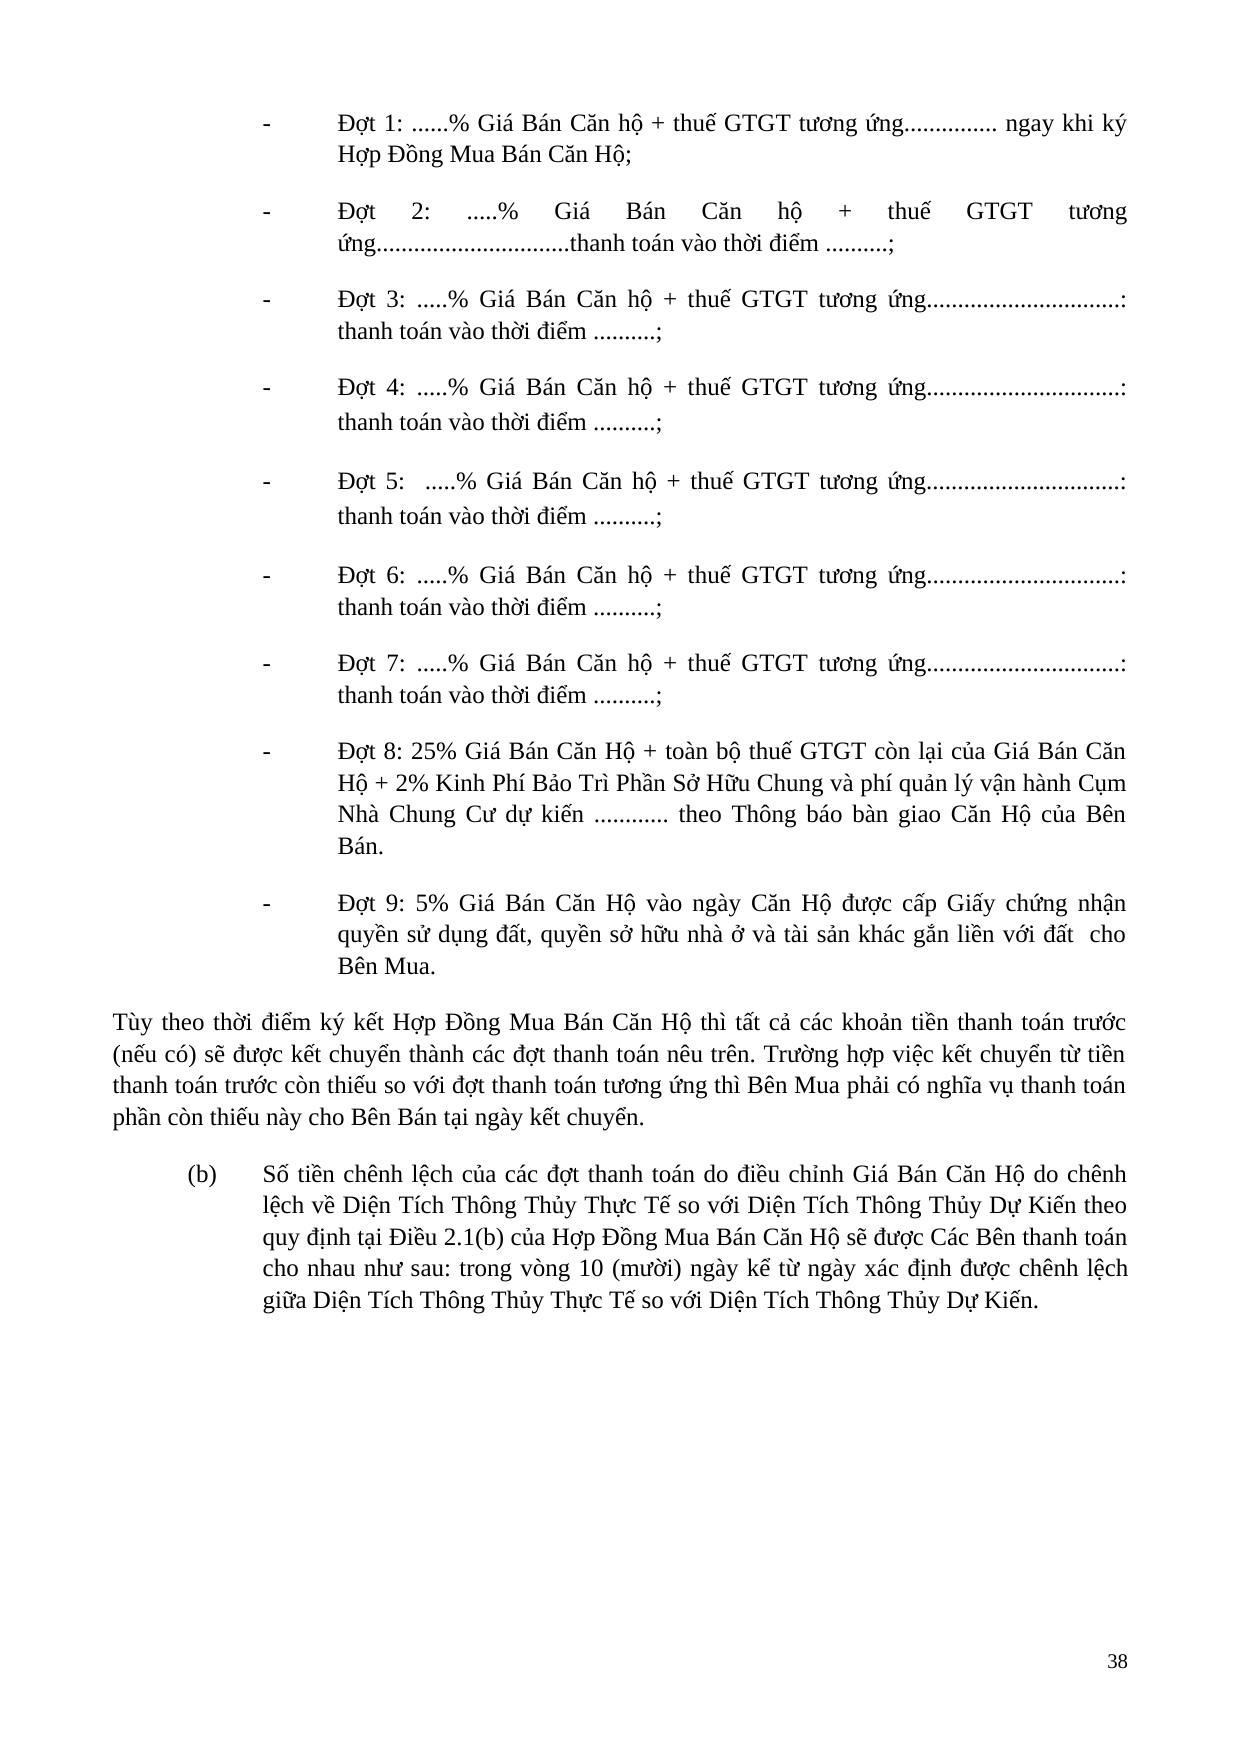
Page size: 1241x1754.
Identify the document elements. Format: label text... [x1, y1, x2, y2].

text Tùy theo thời điểm ký kết Hợp Đồng Mua Bán Căn Hộ thì tất cả các khoản tiền thanh toán trước (nếu có) sẽ được kết chuyển thành các đợt thanh toán nêu trên. Trường hợp việc kết chuyển từ tiền thanh toán trước còn thiếu so với đợt thanh toán tương ứng thì Bên Mua phải có nghĩa vụ thanh toán phần còn thiếu này cho Bên Bán tại ngày kết chuyển. [112, 1007, 1128, 1131]
text - Đợt 2: .....% Giá Bán Căn hộ + thuế GTGT tương ứng...............................thanh toán vào thời điểm ..........; [262, 196, 1128, 256]
text - Đợt 8: 25% Giá Bán Căn Hộ + toàn bộ thuế GTGT còn lại của Giá Bán Căn Hộ + 2% Kinh Phí Bảo Trì Phần Sở Hữu Chung và phí quản lý vận hành Cụm Nhà Chung Cư dự kiến ............ theo Thông báo bàn giao Căn Hộ của Bên Bán. [262, 736, 1128, 860]
text - Đợt 9: 5% Giá Bán Căn Hộ vào ngày Căn Hộ được cấp Giấy chứng nhận quyền sử dụng đất, quyền sở hữu nhà ở và tài sản khác gắn liền với đất cho Bên Mua. [262, 888, 1128, 979]
text - Đợt 4: .....% Giá Bán Căn hộ + thuế GTGT tương ứng...............................: thanh toán vào thời điểm ..........; [262, 372, 1128, 436]
text - Đợt 6: .....% Giá Bán Căn hộ + thuế GTGT tương ứng...............................: thanh toán vào thời điểm ..........; [262, 560, 1128, 621]
text - Đợt 7: .....% Giá Bán Căn hộ + thuế GTGT tương ứng...............................: thanh toán vào thời điểm ..........; [262, 648, 1128, 709]
list Số tiền chênh lệch của các đợt thanh toán do điều chỉnh Giá Bán Căn Hộ do chênh lệch về Diện Tích Thông Thủy Thực Tế so với Diện Tích Thông Thủy Dự Kiến theo quy định tại Điều 2.1(b) của Hợp Đồng Mua Bán Căn Hộ sẽ được Các Bên thanh toán cho nhau như sau: trong vòng 10 (mười) ngày kể từ ngày xác định được chênh lệch giữa Diện Tích Thông Thủy Thực Tế so với Diện Tích Thông Thủy Dự Kiến. [187, 1159, 1129, 1314]
text - Đợt 1: ......% Giá Bán Căn hộ + thuế GTGT tương ứng............... ngay khi ký Hợp Đồng Mua Bán Căn Hộ; [262, 108, 1128, 168]
text - Đợt 5: .....% Giá Bán Căn hộ + thuế GTGT tương ứng...............................: thanh toán vào thời điểm ..........; [262, 466, 1128, 529]
text - Đợt 3: .....% Giá Bán Căn hộ + thuế GTGT tương ứng...............................: thanh toán vào thời điểm ..........; [262, 284, 1128, 344]
